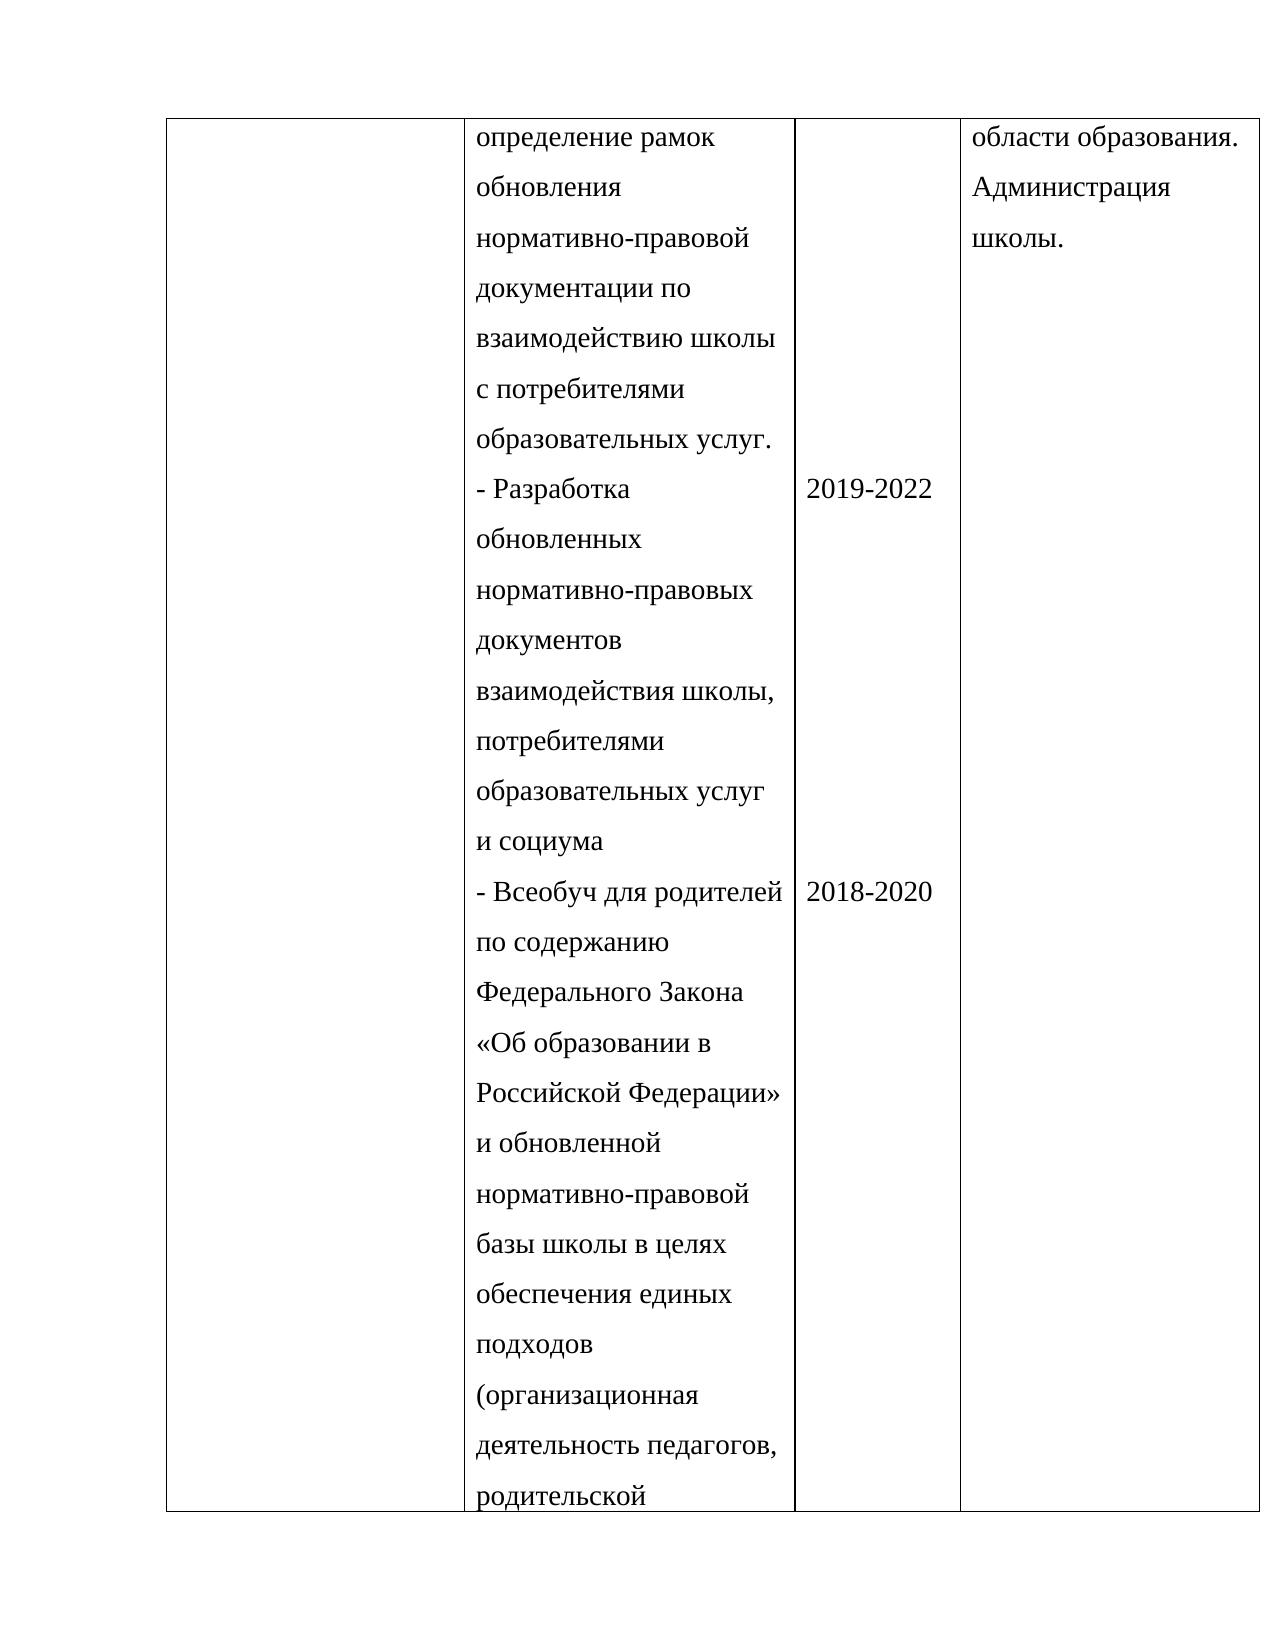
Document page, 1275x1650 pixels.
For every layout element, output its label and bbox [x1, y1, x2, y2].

table_cell [167, 119, 464, 1511]
table_cell [796, 119, 960, 1511]
table_cell [465, 119, 794, 1511]
table_cell [961, 119, 1259, 1511]
